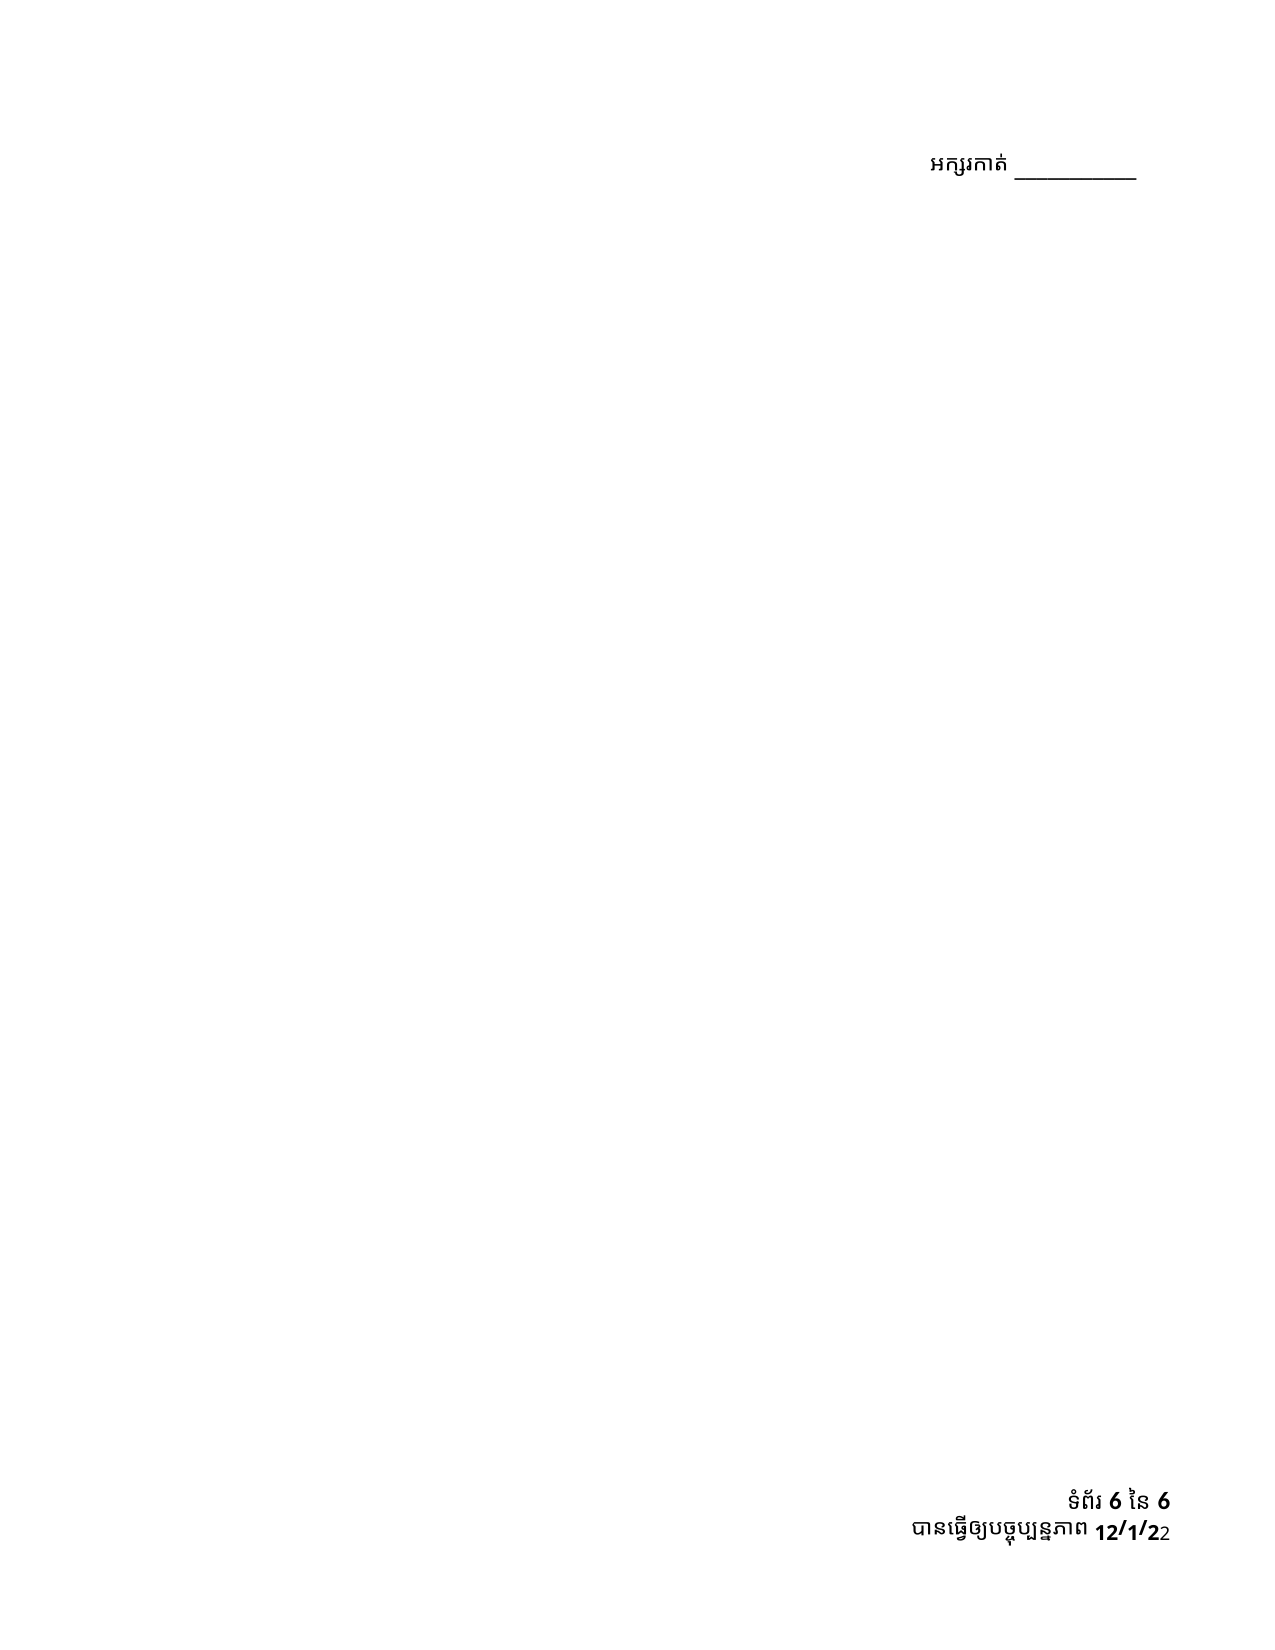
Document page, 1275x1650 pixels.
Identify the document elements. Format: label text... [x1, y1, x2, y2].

text អក្សរកាត់ ___________ [855, 150, 1170, 184]
